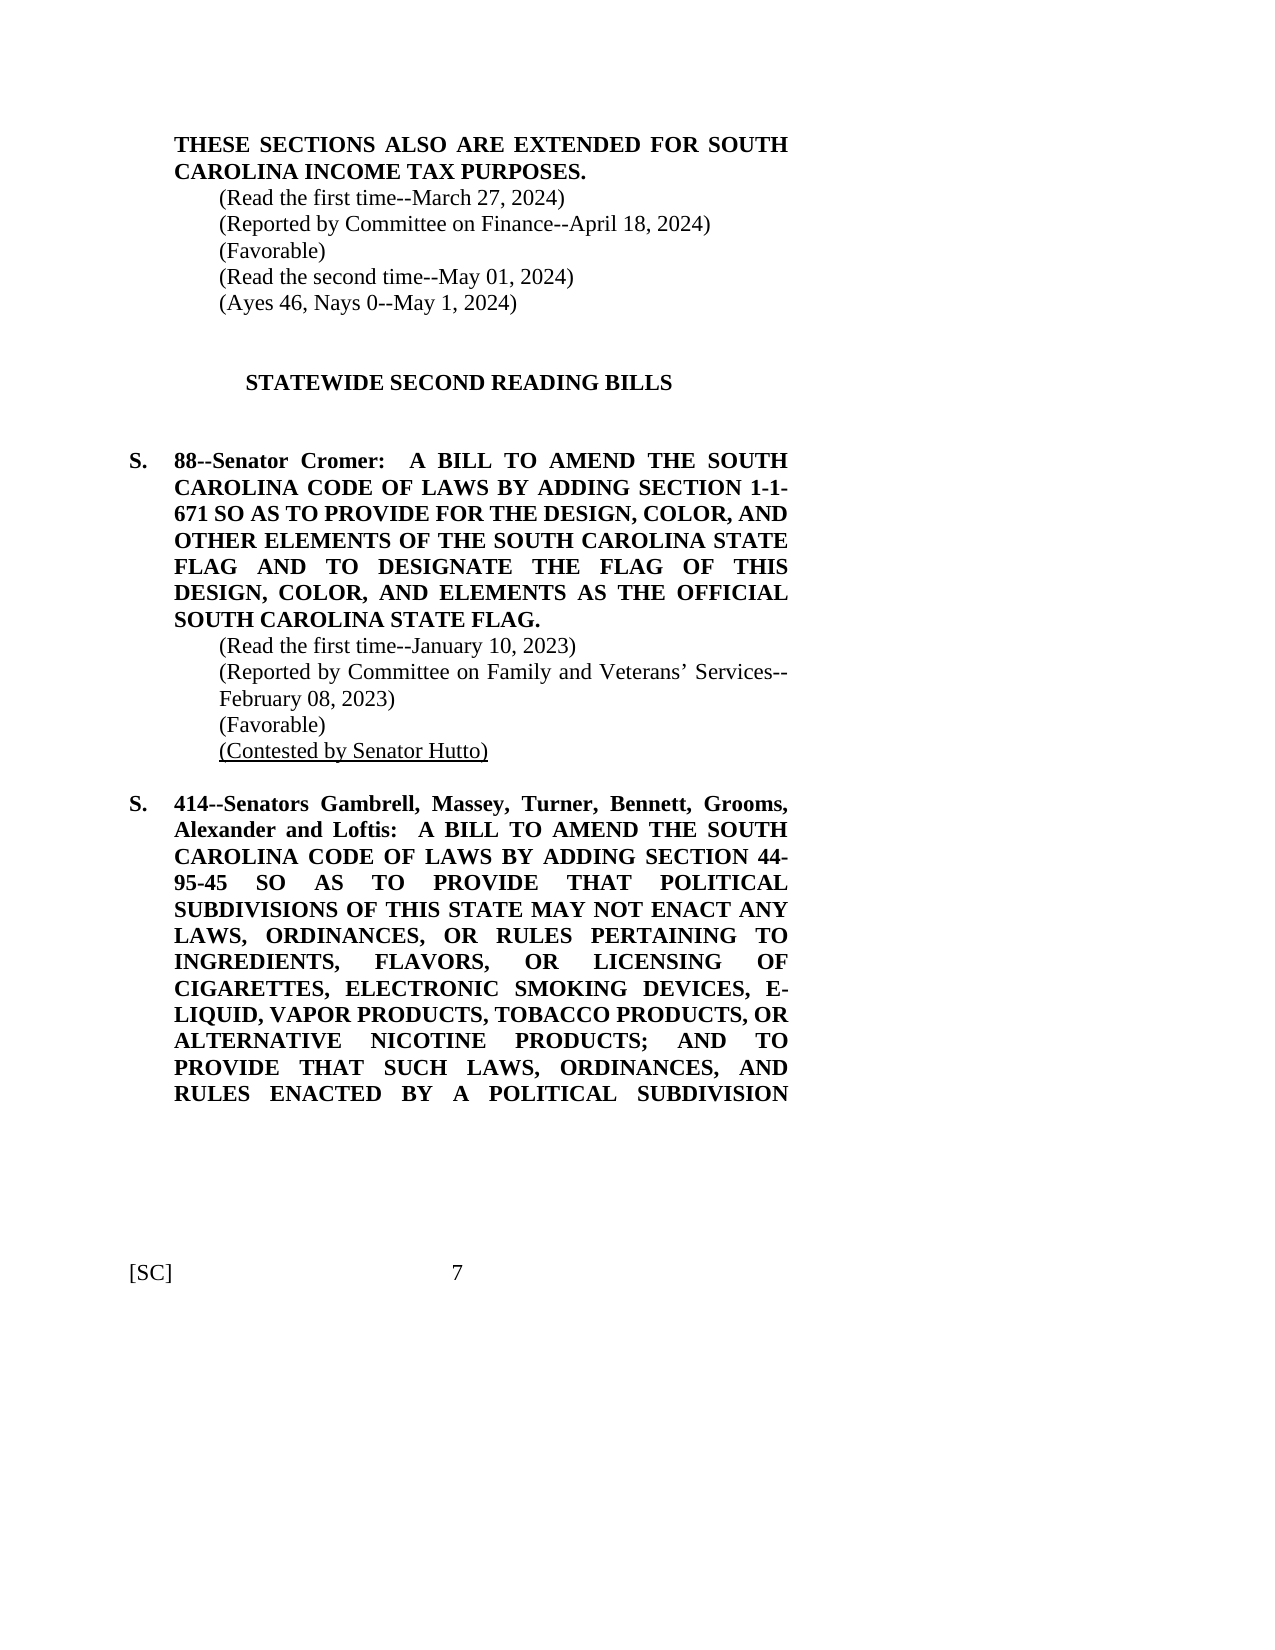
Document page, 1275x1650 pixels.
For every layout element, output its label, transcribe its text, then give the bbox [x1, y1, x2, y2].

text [129, 105, 789, 184]
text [129, 790, 789, 1238]
text (Contested by Senator Hutto) [219, 737, 789, 764]
text STATEWIDE SECOND READING BILLS [129, 368, 789, 395]
text (Read the second time--May 01, 2024) [219, 263, 789, 289]
text (Reported by Committee on Family and Veterans’ Services--February 08, 2023) [219, 658, 789, 711]
text (Favorable) [219, 711, 789, 737]
text (Read the first time--January 10, 2023) [219, 632, 789, 658]
text (Favorable) [219, 237, 789, 263]
text S. 88--Senator Cromer: A BILL TO AMEND THE SOUTH CAROLINA CODE OF LAWS BY ADDING SECTION 1-1-671 SO AS TO PROVIDE FOR THE DESIGN, COLOR, AND OTHER ELEMENTS OF THE SOUTH CAROLINA STATE FLAG AND TO DESIGNATE THE FLAG OF THIS DESIGN, COLOR, AND ELEMENTS AS THE OFFICIAL SOUTH CAROLINA STATE FLAG. [129, 448, 789, 632]
text (Read the first time--March 27, 2024) [219, 184, 789, 210]
text (Ayes 46, Nays 0--May 1, 2024) [219, 289, 789, 316]
text (Reported by Committee on Finance--April 18, 2024) [219, 210, 789, 237]
